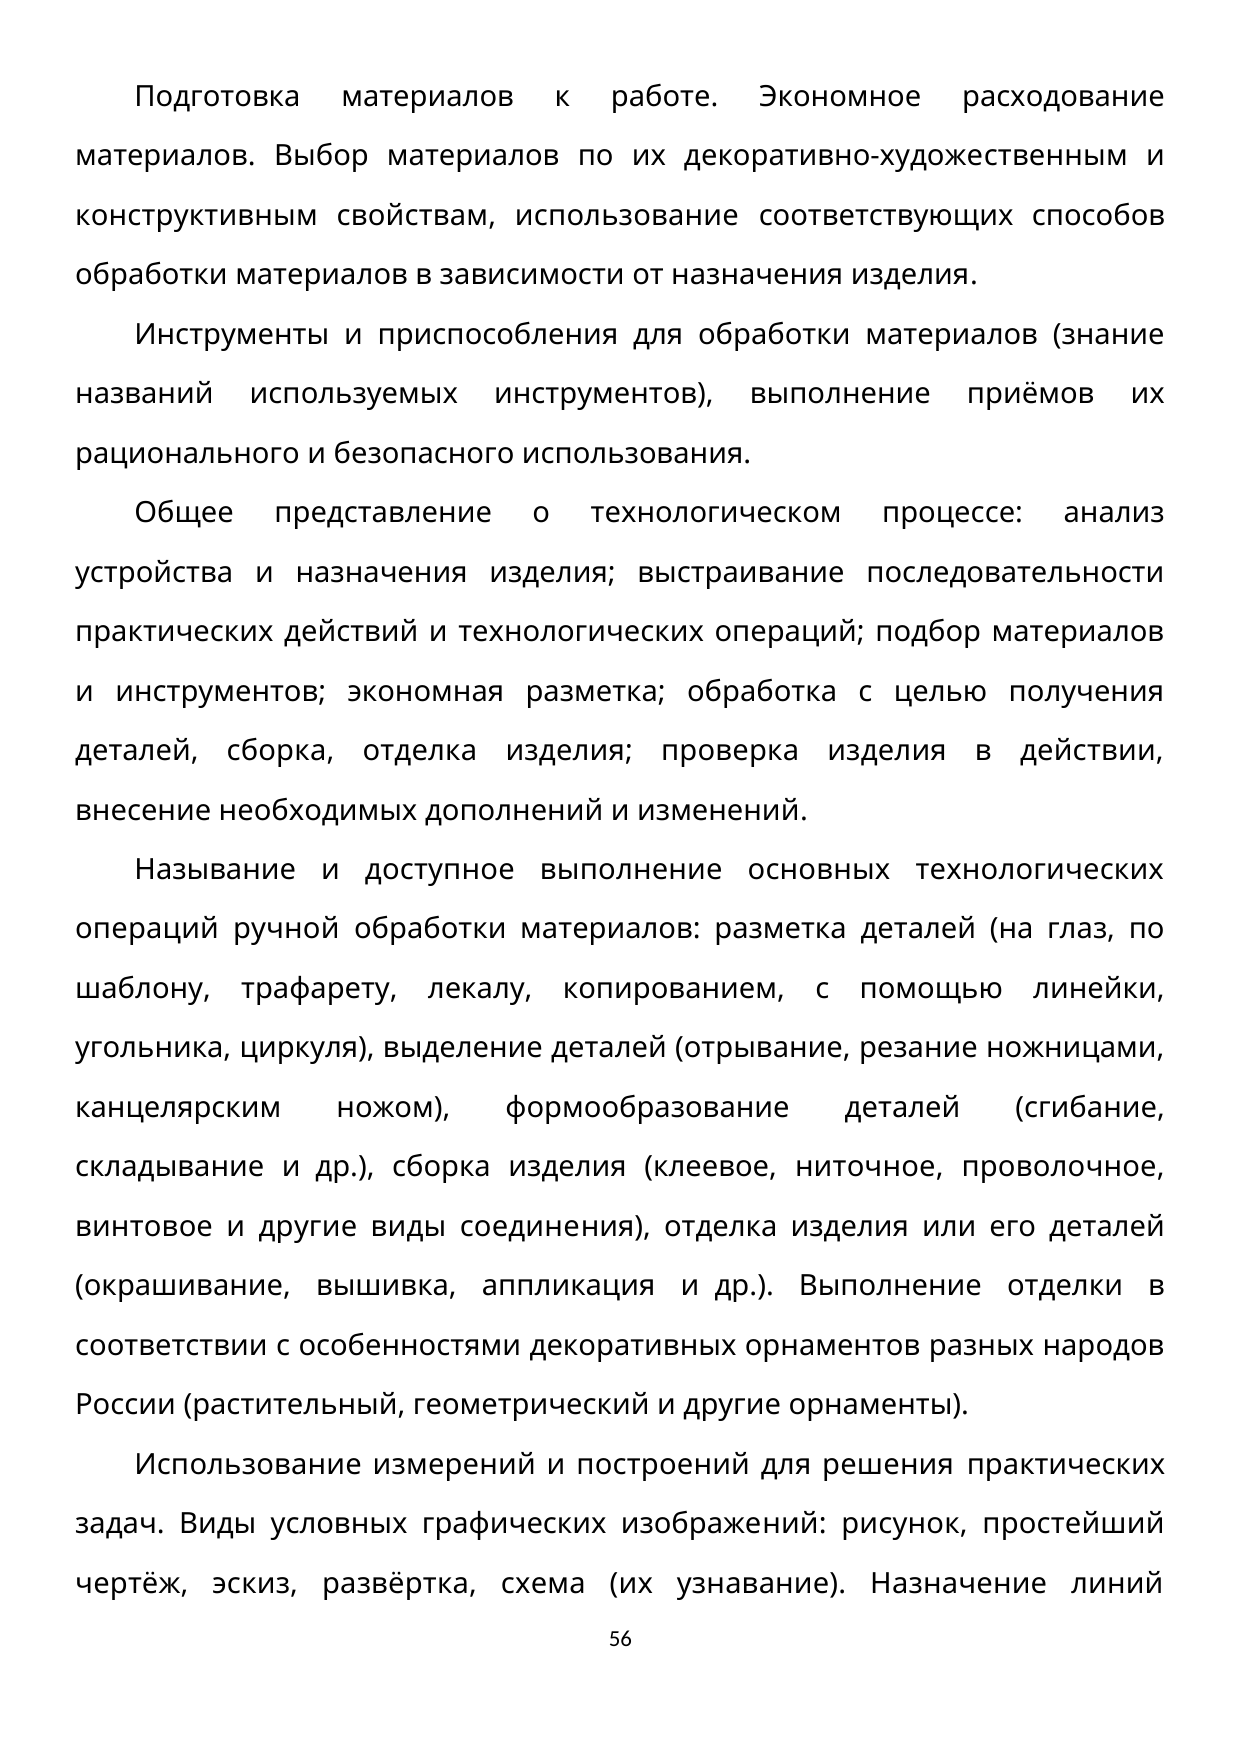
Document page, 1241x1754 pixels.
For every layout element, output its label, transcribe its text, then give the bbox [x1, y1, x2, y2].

text Подготовка материалов к работе. Экономное расходование материалов. Выбор материалов по их декоративно-художественным и конструктивным свойствам, использование соответствующих способов обработки материалов в зависимости от назначения изделия. [75, 75, 1165, 293]
text Инструменты и приспособления для обработки материалов (знание названий используемых инструментов), выполнение приёмов их рационального и безопасного использования. [75, 313, 1165, 472]
text Называние и доступное выполнение основных технологических операций ручной обработки материалов: разметка деталей (на глаз, по шаблону, трафарету, лекалу, копированием, с помощью линейки, угольника, циркуля), выделение деталей (отрывание, резание ножницами, канцелярским ножом), формообразование деталей (сгибание, складывание и др.), сборка изделия (клеевое, ниточное, проволочное, винтовое и другие виды соединения), отделка изделия или его деталей (окрашивание, вышивка, аппликация и др.). Выполнение отделки в соответствии с особенностями декоративных орнаментов разных народов России (растительный, геометрический и другие орнаменты). [75, 848, 1165, 1423]
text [75, 1443, 1165, 1602]
text Общее представление о технологическом процессе: анализ устройства и назначения изделия; выстраивание последовательности практических действий и технологических операций; подбор материалов и инструментов; экономная разметка; обработка с целью получения деталей, сборка, отделка изделия; проверка изделия в действии, внесение необходимых дополнений и изменений. [75, 491, 1165, 828]
